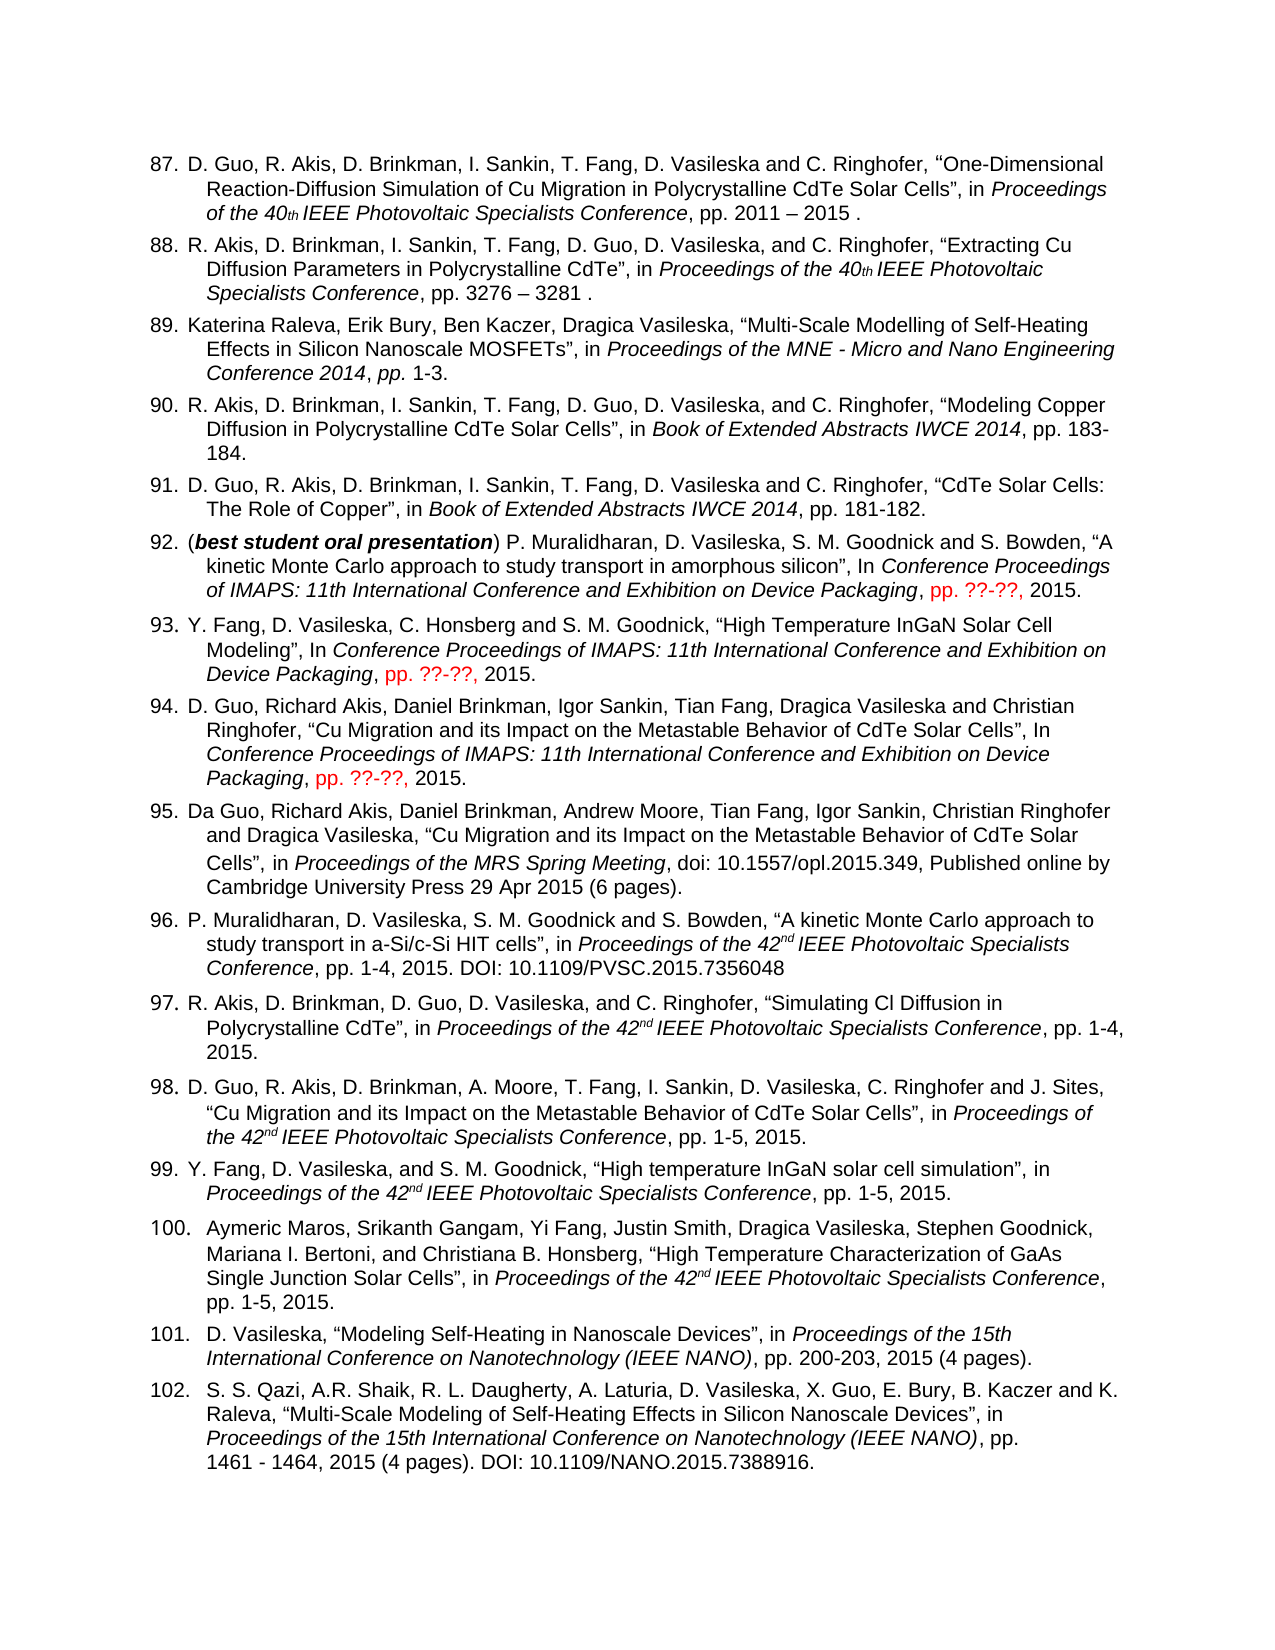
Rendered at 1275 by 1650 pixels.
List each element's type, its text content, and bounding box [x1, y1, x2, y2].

list Da Guo, Richard Akis, Daniel Brinkman, Andrew Moore, Tian Fang, Igor Sankin, Christian Ringhofer and Dragica Vasileska, “Cu Migration and its Impact on the Metastable Behavior of CdTe Solar Cells”, in Proceedings of the MRS Spring Meeting, doi: 10.1557/opl.2015.349, Published online by Cambridge University Press 29 Apr 2015 (6 pages). [150, 798, 1125, 899]
list Y. Fang, D. Vasileska, and S. M. Goodnick, “High temperature InGaN solar cell simulation”, in Proceedings of the 42nd IEEE Photovoltaic Specialists Conference, pp. 1-5, 2015. [150, 1157, 1125, 1205]
list D. Guo, R. Akis, D. Brinkman, I. Sankin, T. Fang, D. Vasileska and C. Ringhofer, “One-Dimensional Reaction-Diffusion Simulation of Cu Migration in Polycrystalline CdTe Solar Cells”, in Proceedings of the 40th IEEE Photovoltaic Specialists Conference, pp. 2011 – 2015 . [150, 150, 1125, 224]
list Katerina Raleva, Erik Bury, Ben Kaczer, Dragica Vasileska, “Multi-Scale Modelling of Self-Heating Effects in Silicon Nanoscale MOSFETs”, in Proceedings of the MNE - Micro and Nano Engineering Conference 2014, pp. 1-3. [150, 313, 1125, 385]
list R. Akis, D. Brinkman, D. Guo, D. Vasileska, and C. Ringhofer, “Simulating Cl Diffusion in Polycrystalline CdTe”, in Proceedings of the 42nd IEEE Photovoltaic Specialists Conference, pp. 1-4, 2015. [150, 988, 1125, 1064]
list D. Guo, R. Akis, D. Brinkman, A. Moore, T. Fang, I. Sankin, D. Vasileska, C. Ringhofer and J. Sites, “Cu Migration and its Impact on the Metastable Behavior of CdTe Solar Cells”, in Proceedings of the 42nd IEEE Photovoltaic Specialists Conference, pp. 1-5, 2015. [150, 1072, 1125, 1149]
list R. Akis, D. Brinkman, I. Sankin, T. Fang, D. Guo, D. Vasileska, and C. Ringhofer, “Modeling Copper Diffusion in Polycrystalline CdTe Solar Cells”, in Book of Extended Abstracts IWCE 2014, pp. 183-184. [150, 393, 1125, 465]
list S. S. Qazi, A.R. Shaik, R. L. Daugherty, A. Laturia, D. Vasileska, X. Guo, E. Bury, B. Kaczer and K. Raleva, “Multi-Scale Modeling of Self-Heating Effects in Silicon Nanoscale Devices”, in Proceedings of the 15th International Conference on Nanotechnology (IEEE NANO), pp. 1461 - 1464, 2015 (4 pages). DOI: 10.1109/NANO.2015.7388916. [150, 1378, 1125, 1474]
list P. Muralidharan, D. Vasileska, S. M. Goodnick and S. Bowden, “A kinetic Monte Carlo approach to study transport in a-Si/c-Si HIT cells”, in Proceedings of the 42nd IEEE Photovoltaic Specialists Conference, pp. 1-4, 2015. DOI: 10.1109/PVSC.2015.7356048 [150, 907, 1125, 979]
list Aymeric Maros, Srikanth Gangam, Yi Fang, Justin Smith, Dragica Vasileska, Stephen Goodnick, Mariana I. Bertoni, and Christiana B. Honsberg, “High Temperature Characterization of GaAs Single Junction Solar Cells”, in Proceedings of the 42nd IEEE Photovoltaic Specialists Conference, pp. 1-5, 2015. [150, 1213, 1125, 1314]
list (best student oral presentation) P. Muralidharan, D. Vasileska, S. M. Goodnick and S. Bowden, “A kinetic Monte Carlo approach to study transport in amorphous silicon”, In Conference Proceedings of IMAPS: 11th International Conference and Exhibition on Device Packaging, pp. ??-??, 2015. [150, 529, 1125, 601]
list D. Guo, Richard Akis, Daniel Brinkman, Igor Sankin, Tian Fang, Dragica Vasileska and Christian Ringhofer, “Cu Migration and its Impact on the Metastable Behavior of CdTe Solar Cells”, In Conference Proceedings of IMAPS: 11th International Conference and Exhibition on Device Packaging, pp. ??-??, 2015. [150, 694, 1125, 790]
list D. Guo, R. Akis, D. Brinkman, I. Sankin, T. Fang, D. Vasileska and C. Ringhofer, “CdTe Solar Cells: The Role of Copper”, in Book of Extended Abstracts IWCE 2014, pp. 181-182. [150, 473, 1125, 521]
list Y. Fang, D. Vasileska, C. Honsberg and S. M. Goodnick, “High Temperature InGaN Solar Cell Modeling”, In Conference Proceedings of IMAPS: 11th International Conference and Exhibition on Device Packaging, pp. ??-??, 2015. [150, 610, 1125, 686]
list D. Vasileska, “Modeling Self-Heating in Nanoscale Devices”, in Proceedings of the 15th International Conference on Nanotechnology (IEEE NANO), pp. 200-203, 2015 (4 pages). [150, 1322, 1125, 1370]
list R. Akis, D. Brinkman, I. Sankin, T. Fang, D. Guo, D. Vasileska, and C. Ringhofer, “Extracting Cu Diffusion Parameters in Polycrystalline CdTe”, in Proceedings of the 40th IEEE Photovoltaic Specialists Conference, pp. 3276 – 3281 . [150, 233, 1125, 304]
